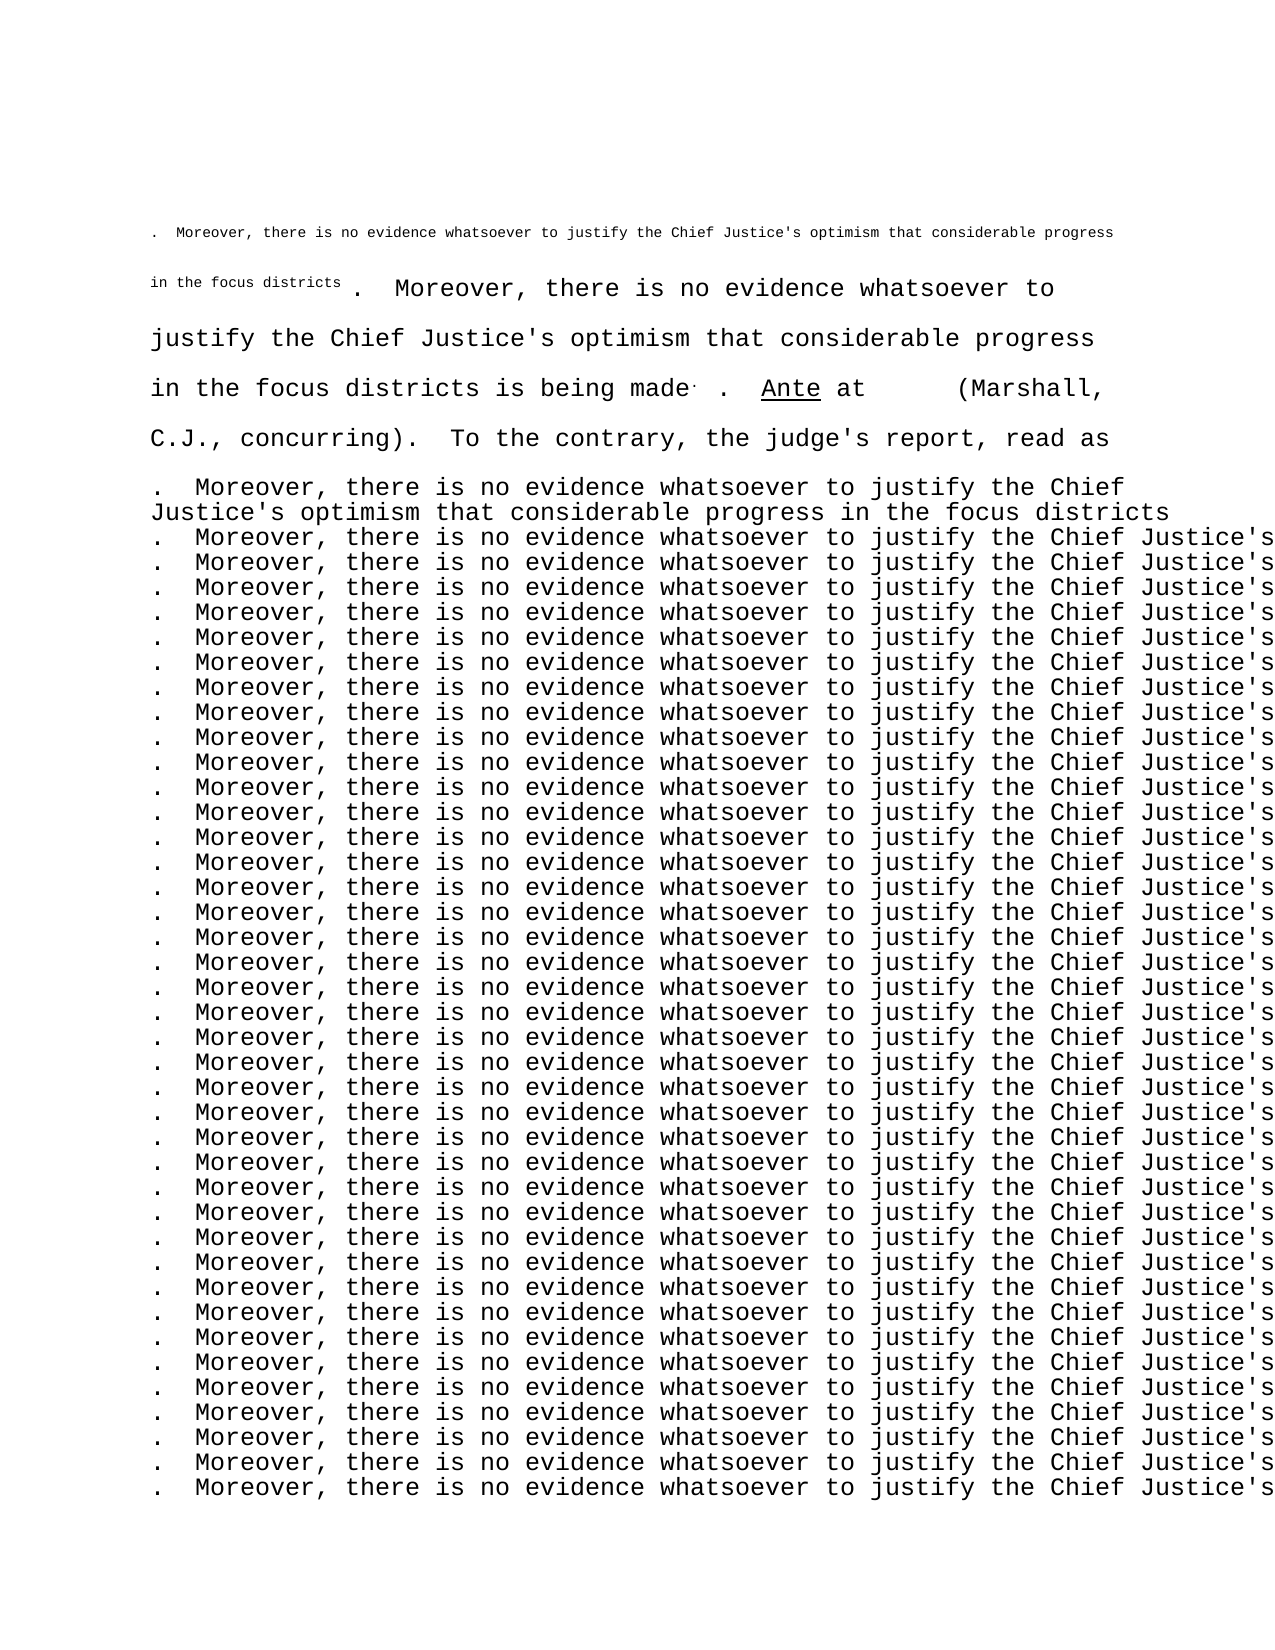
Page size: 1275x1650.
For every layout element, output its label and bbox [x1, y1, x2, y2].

text [150, 178, 1125, 457]
